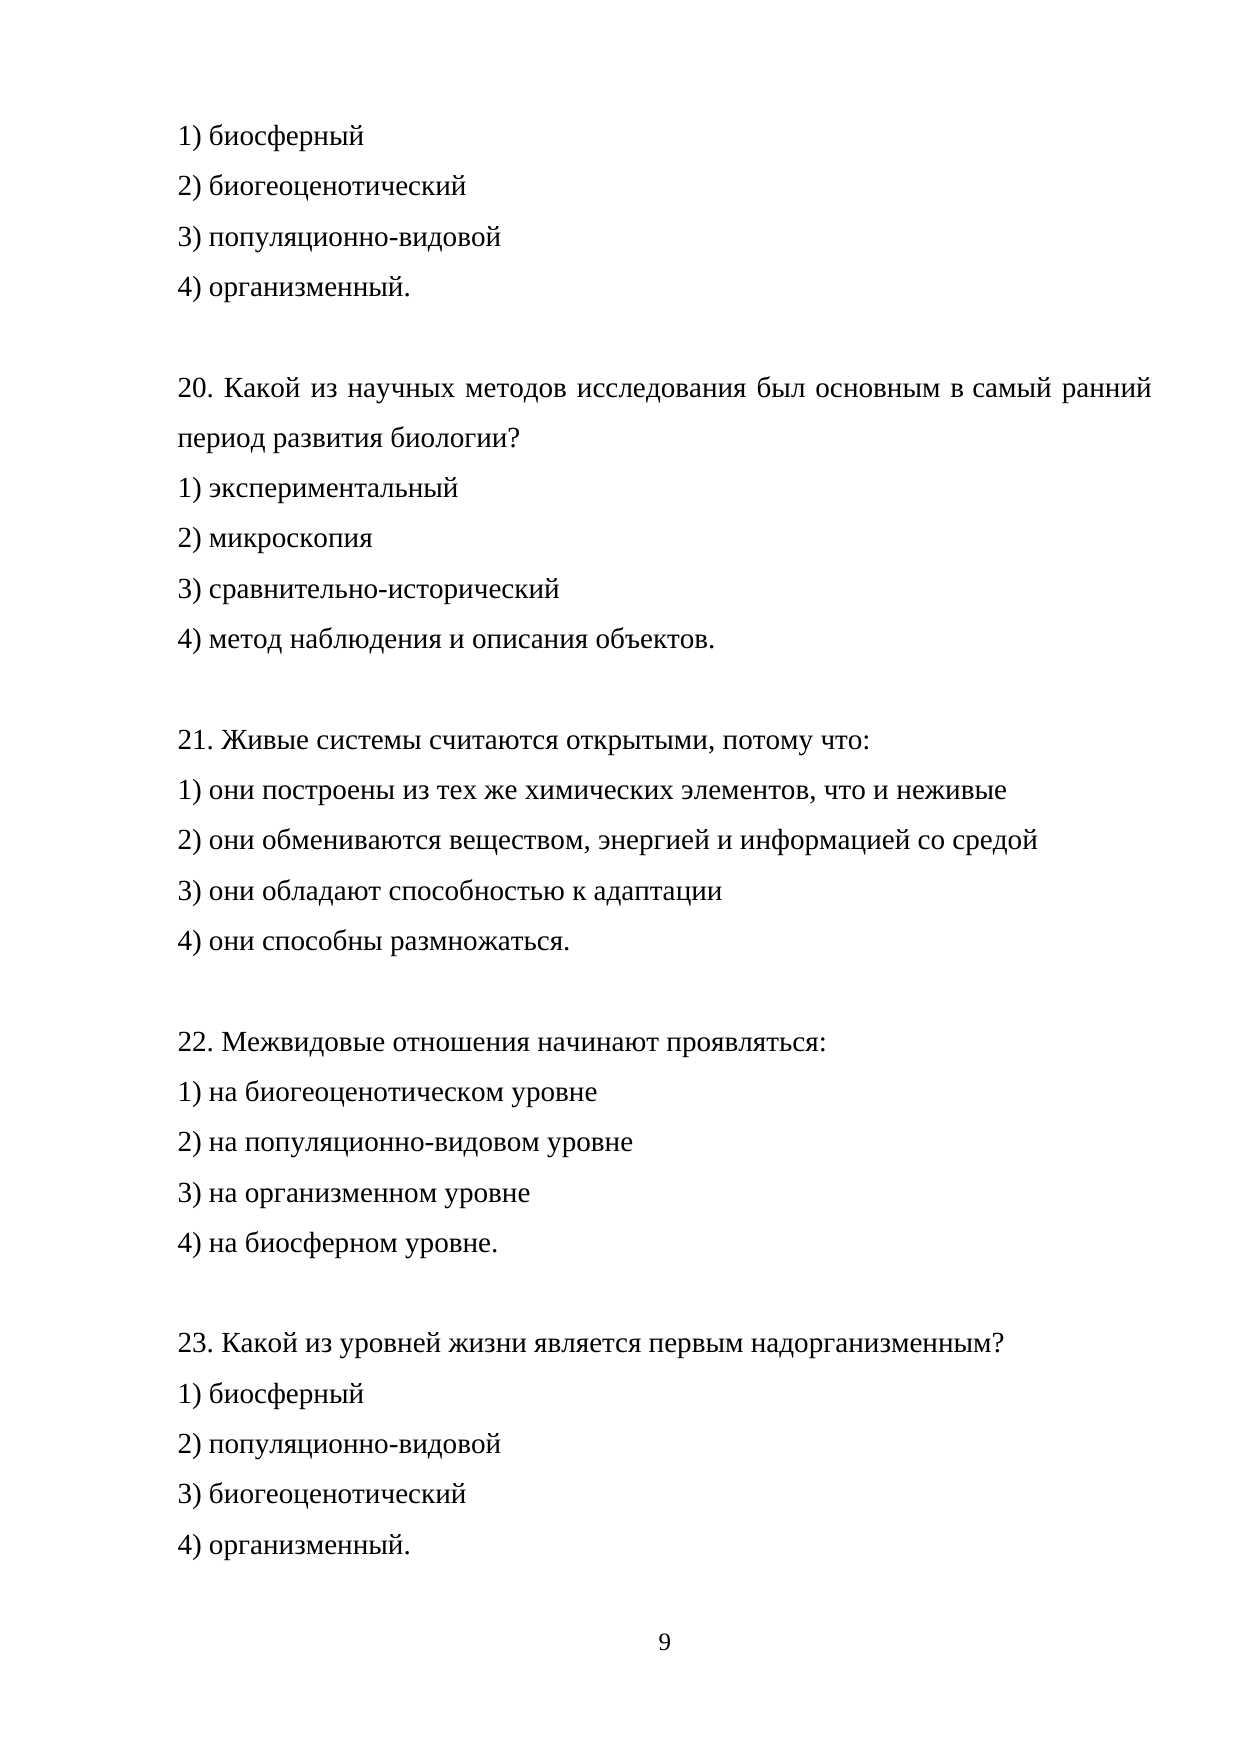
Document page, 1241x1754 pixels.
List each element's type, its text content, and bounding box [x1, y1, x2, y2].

text 23. Какой из уровней жизни является первым надорганизменным? [177, 1326, 1152, 1359]
text 3) на организменном уровне [177, 1175, 1152, 1208]
text 2) они обмениваются веществом, энергией и информацией со средой [177, 822, 1152, 856]
text 2) биогеоценотический [177, 168, 1152, 202]
text 20. Какой из научных методов исследования был основным в самый ранний период развития биологии? [177, 370, 1152, 453]
text 4) организменный. [177, 1527, 1152, 1560]
text 4) организменный. [177, 269, 1152, 303]
text 2) популяционно-видовой [177, 1426, 1152, 1460]
text 3) популяционно-видовой [177, 219, 1152, 252]
text 3) они обладают способностью к адаптации [177, 873, 1152, 906]
text 1) на биогеоценотическом уровне [177, 1074, 1152, 1108]
text 22. Межвидовые отношения начинают проявляться: [177, 1024, 1152, 1057]
text 1) экспериментальный [177, 470, 1152, 504]
text 1) биосферный [177, 1376, 1152, 1409]
text 21. Живые системы считаются открытыми, потому что: [177, 722, 1152, 755]
text 4) метод наблюдения и описания объектов. [177, 621, 1152, 655]
text 2) микроскопия [177, 521, 1152, 554]
text 3) сравнительно-исторический [177, 571, 1152, 604]
text 1) они построены из тех же химических элементов, что и неживые [177, 772, 1152, 806]
text 3) биогеоценотический [177, 1477, 1152, 1510]
text 4) они способны размножаться. [177, 923, 1152, 957]
text 2) на популяционно-видовом уровне [177, 1124, 1152, 1158]
text 1) биосферный [177, 118, 1152, 152]
text 4) на биосферном уровне. [177, 1225, 1152, 1258]
